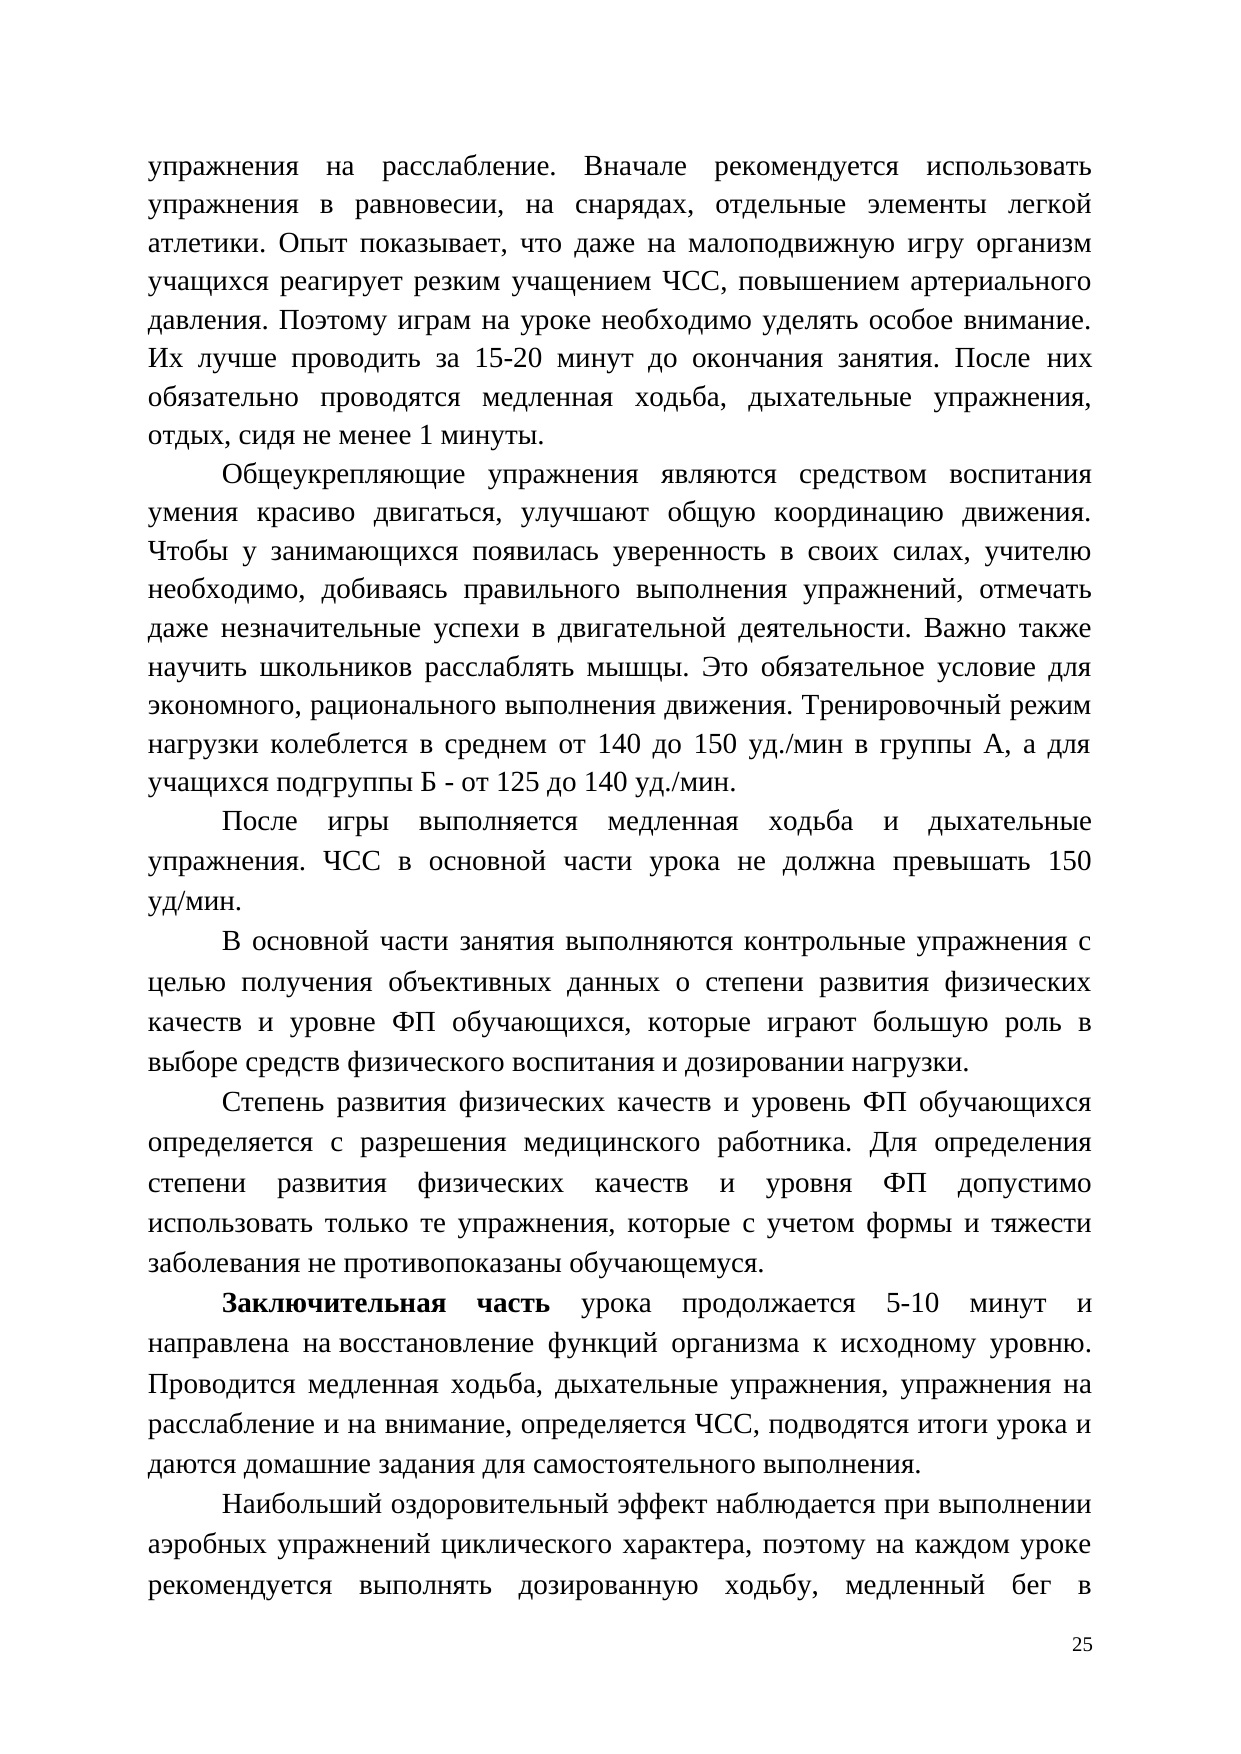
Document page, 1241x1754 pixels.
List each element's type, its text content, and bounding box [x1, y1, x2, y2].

text В основной части занятия выполняются контрольные упражнения с целью получения объективных данных о степени развития физических качеств и уровне ФП обучающихся, которые играют большую роль в выборе средств физического воспитания и дозировании нагрузки. [148, 923, 1092, 1078]
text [148, 1486, 1092, 1600]
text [148, 148, 1092, 451]
text Заключительная часть урока продолжается 5-10 минут и направлена на восстановление функций организма к исходному уровню. Проводится медленная ходьба, дыхательные упражнения, упражнения на расслабление и на внимание, определяется ЧСС, подводятся итоги урока и даются домашние задания для самостоятельного выполнения. [148, 1285, 1092, 1480]
text После игры выполняется медленная ходьба и дыхательные упражнения. ЧСС в основной части урока не должна превышать 150 уд/мин. [148, 803, 1092, 917]
text Степень развития физических качеств и уровень ФП обучающихся определяется с разрешения медицинского работника. Для определения степени развития физических качеств и уровня ФП допустимо использовать только те упражнения, которые с учетом формы и тяжести заболевания не противопоказаны обучающемуся. [148, 1084, 1092, 1279]
text Общеукрепляющие упражнения являются средством воспитания умения красиво двигаться, улучшают общую координацию движения. Чтобы у занимающихся появилась уверенность в своих силах, учителю необходимо, добиваясь правильного выполнения упражнений, отмечать даже незначительные успехи в двигательной деятельности. Важно также научить школьников расслаблять мышцы. Это обязательное условие для экономного, рационального выполнения движения. Тренировочный режим нагрузки колеблется в среднем от 140 до 150 уд./мин в группы А, а для учащихся подгруппы Б - от 125 до 140 уд./мин. [148, 456, 1092, 798]
